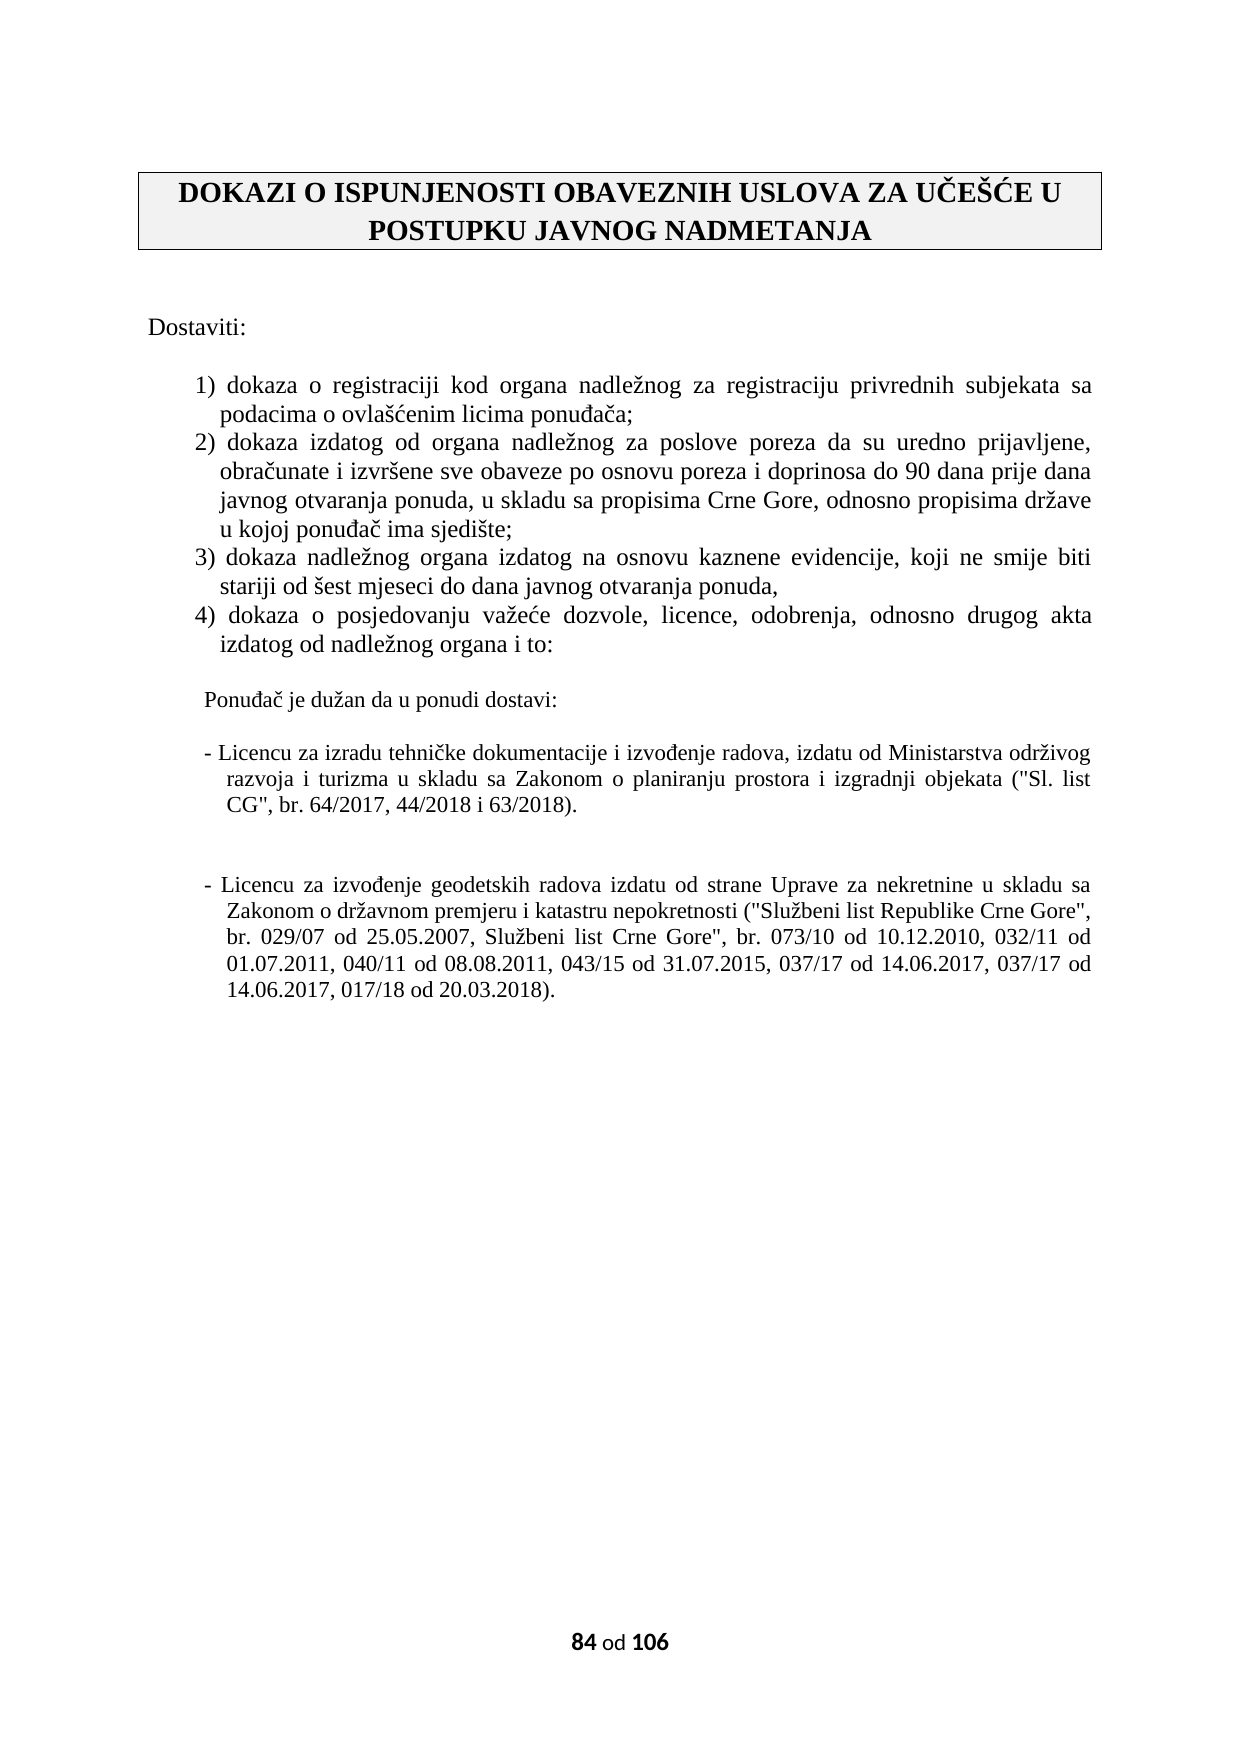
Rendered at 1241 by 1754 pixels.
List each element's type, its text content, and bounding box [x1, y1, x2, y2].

subtitle DOKAZI O ISPUNJENOSTI OBAVEZNIH USLOVA ZA UČEŠĆE U POSTUPKU JAVNOG NADMETANJA [139, 173, 1101, 249]
text 3) dokaza nadležnog organa izdatog na osnovu kaznene evidencije, koji ne smije biti stariji od šest mjeseci do dana javnog otvaranja ponuda, [194, 542, 1093, 600]
text 4) dokaza o posjedovanju važeće dozvole, licence, odobrenja, odnosno drugog akta izdatog od nadležnog organa i to: [194, 600, 1093, 657]
text Dostaviti: [148, 312, 1093, 341]
text - Licencu za izvođenje geodetskih radova izdatu od strane Uprave za nekretnine u skladu sa Zakonom o državnom premjeru i katastru nepokretnosti ("Službeni list Republike Crne Gore", br. 029/07 od 25.05.2007, Službeni list Crne Gore", br. 073/10 od 10.12.2010, 032/11 od 01.07.2011, 040/11 od 08.08.2011, 043/15 od 31.07.2015, 037/17 od 14.06.2017, 037/17 od 14.06.2017, 017/18 od 20.03.2018). [204, 871, 1093, 1002]
text Ponuđač je dužan da u ponudi dostavi: [204, 686, 1093, 712]
text 2) dokaza izdatog od organa nadležnog za poslove poreza da su uredno prijavljene, obračunate i izvršene sve obaveze po osnovu poreza i doprinosa do 90 dana prije dana javnog otvaranja ponuda, u skladu sa propisima Crne Gore, odnosno propisima države u kojoj ponuđač ima sjedište; [194, 427, 1093, 542]
text 1) dokaza o registraciji kod organa nadležnog za registraciju privrednih subjekata sa podacima o ovlašćenim licima ponuđača; [194, 370, 1093, 427]
text - Licencu za izradu tehničke dokumentacije i izvođenje radova, izdatu od Ministarstva održivog razvoja i turizma u skladu sa Zakonom o planiranju prostora i izgradnji objekata ("Sl. list CG", br. 64/2017, 44/2018 i 63/2018). [204, 739, 1093, 818]
